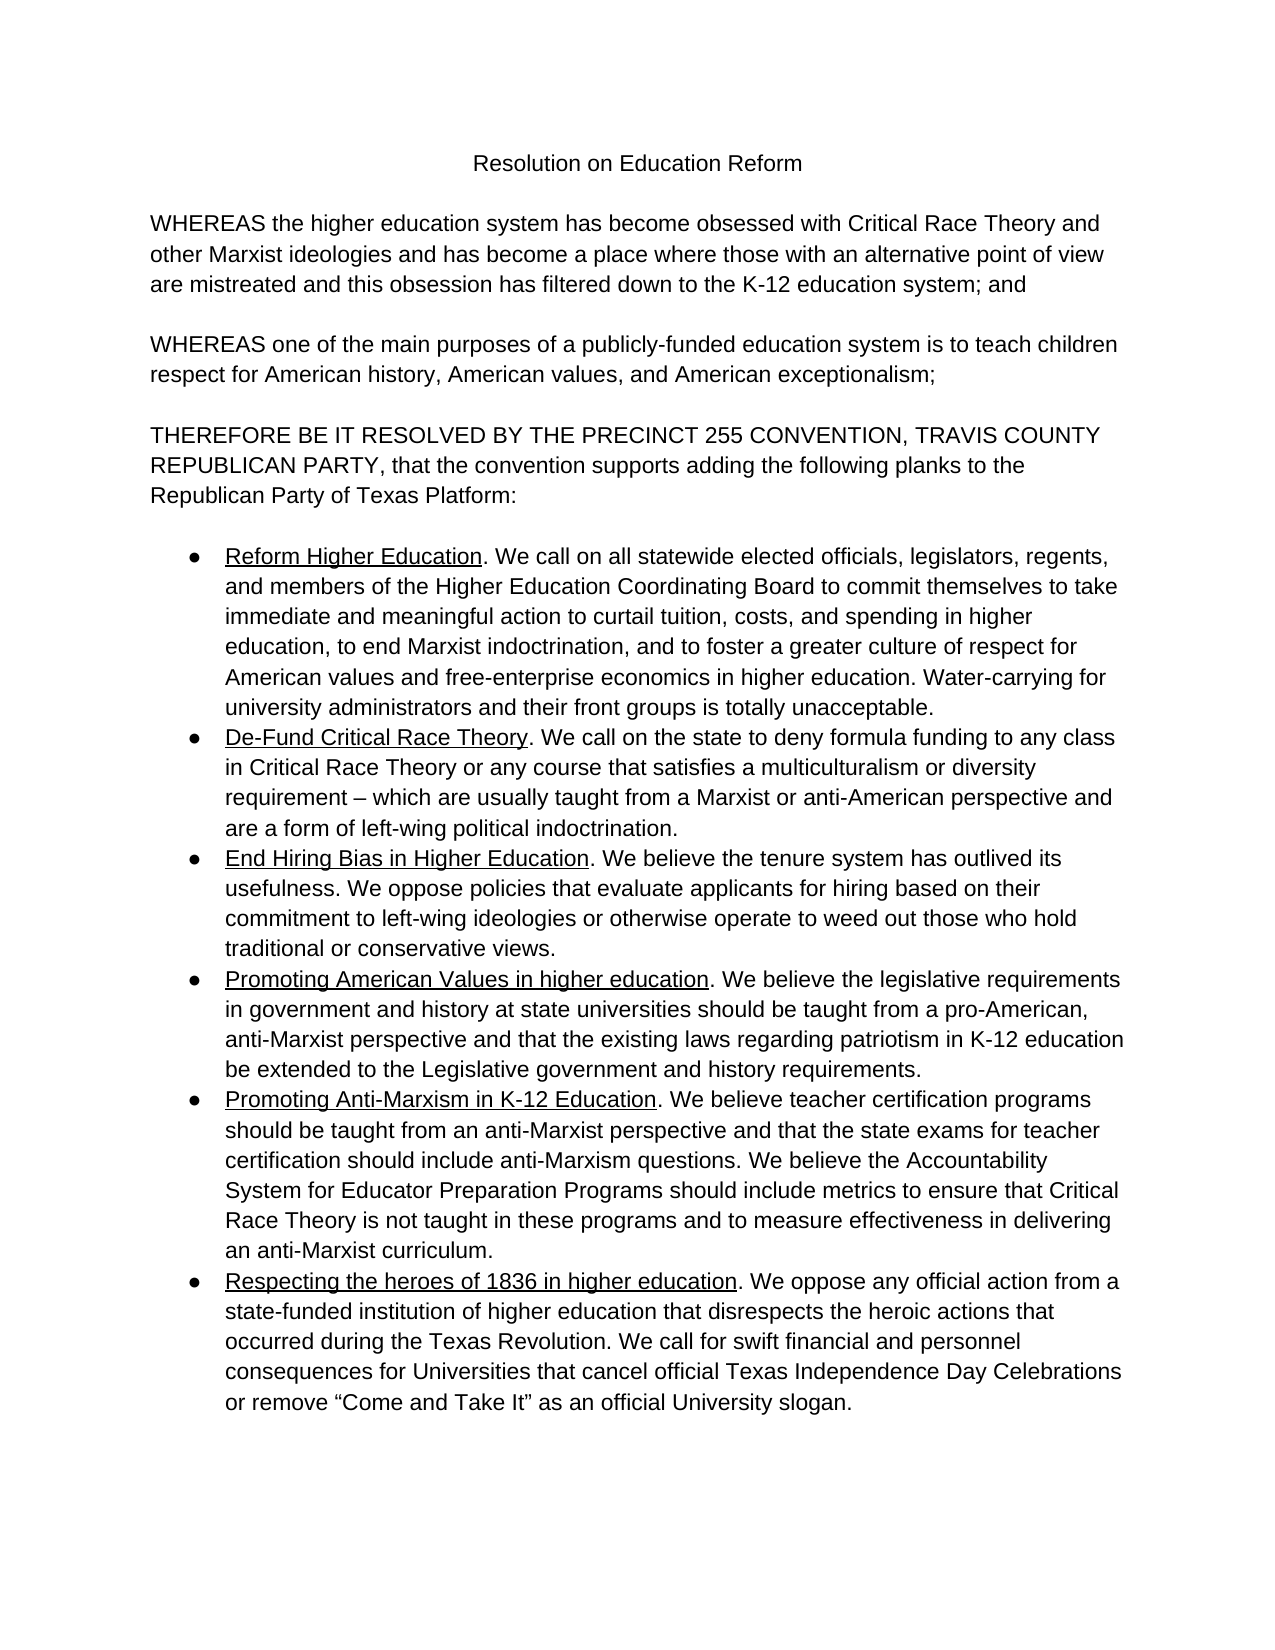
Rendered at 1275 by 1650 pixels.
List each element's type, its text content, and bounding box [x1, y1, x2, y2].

list Reform Higher Education. We call on all statewide elected officials, legislators, regents, and members of the Higher Education Coordinating Board to commit themselves to take immediate and meaningful action to curtail tuition, costs, and spending in higher education, to end Marxist indoctrination, and to foster a greater culture of respect for American values and free-enterprise economics in higher education. Water-carrying for university administrators and their front groups is totally unacceptable. [187, 543, 1125, 720]
text WHEREAS the higher education system has become obsessed with Critical Race Theory and other Marxist ideologies and has become a place where those with an alternative point of view are mistreated and this obsession has filtered down to the K-12 education system; and [150, 210, 1125, 297]
list End Hiring Bias in Higher Education. We believe the tenure system has outlived its usefulness. We oppose policies that evaluate applicants for hiring based on their commitment to left-wing ideologies or otherwise operate to weed out those who hold traditional or conservative views. [187, 845, 1125, 962]
list Respecting the heroes of 1836 in higher education. We oppose any official action from a state-funded institution of higher education that disrespects the heroic actions that occurred during the Texas Revolution. We call for swift financial and personnel consequences for Universities that cancel official Texas Independence Day Celebrations or remove “Come and Take It” as an official University slogan. [187, 1268, 1125, 1415]
text Resolution on Education Reform [150, 150, 1125, 176]
list Promoting American Values in higher education. We believe the legislative requirements in government and history at state universities should be taught from a pro-American, anti-Marxist perspective and that the existing laws regarding patriotism in K-12 education be extended to the Legislative government and history requirements. [187, 966, 1125, 1083]
list Promoting Anti-Marxism in K-12 Education. We believe teacher certification programs should be taught from an anti-Marxist perspective and that the state exams for teacher certification should include anti-Marxism questions. We believe the Accountability System for Educator Preparation Programs should include metrics to ensure that Critical Race Theory is not taught in these programs and to measure effectiveness in delivering an anti-Marxist curriculum. [187, 1086, 1125, 1264]
text WHEREAS one of the main purposes of a publicly-funded education system is to teach children respect for American history, American values, and American exceptionalism; [150, 331, 1125, 388]
list De-Fund Critical Race Theory. We call on the state to deny formula funding to any class in Critical Race Theory or any course that satisfies a multiculturalism or diversity requirement – which are usually taught from a Marxist or anti-American perspective and are a form of left-wing political indoctrination. [187, 724, 1125, 841]
text THEREFORE BE IT RESOLVED BY THE PRECINCT 255 CONVENTION, TRAVIS COUNTY REPUBLICAN PARTY, that the convention supports adding the following planks to the Republican Party of Texas Platform: [150, 422, 1125, 509]
